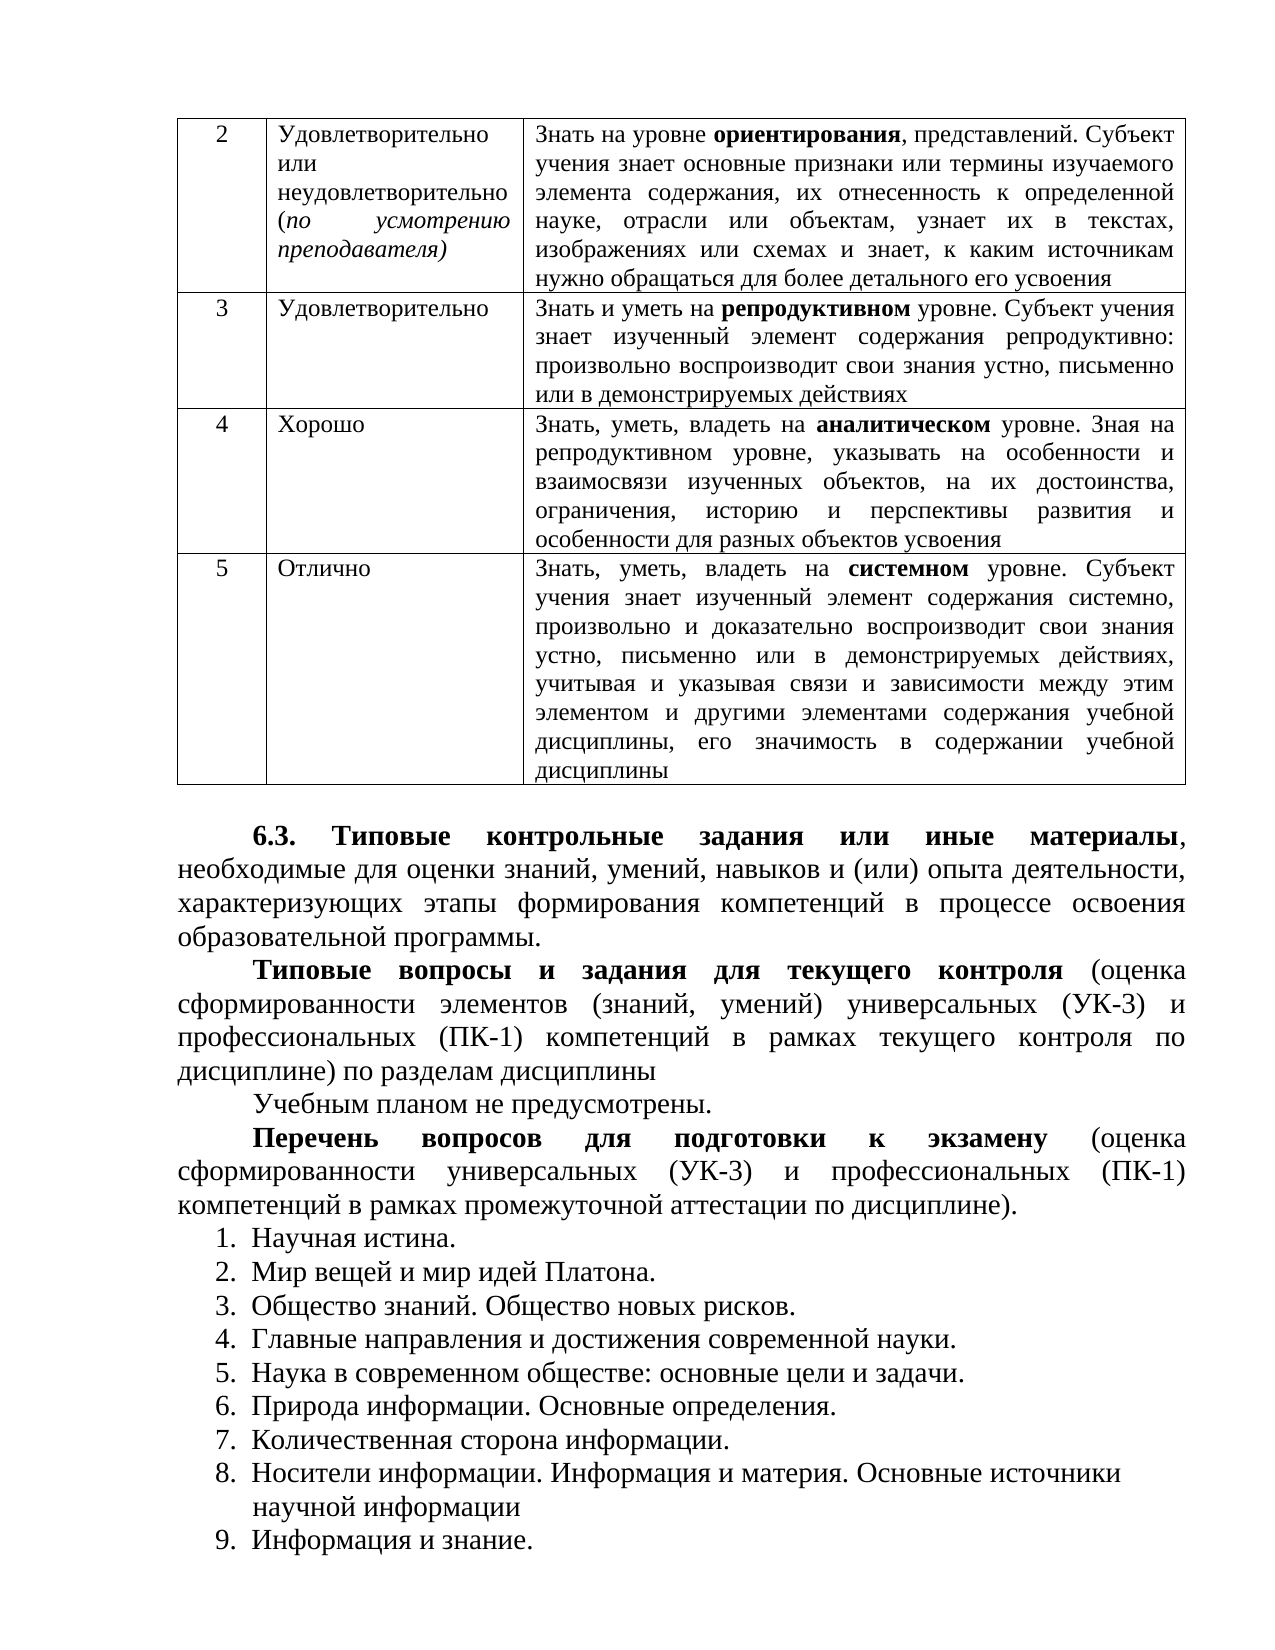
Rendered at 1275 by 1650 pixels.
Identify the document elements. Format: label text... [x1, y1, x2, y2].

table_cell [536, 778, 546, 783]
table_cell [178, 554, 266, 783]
list Научная истина. [215, 1221, 1186, 1254]
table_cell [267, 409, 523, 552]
text Типовые вопросы и задания для текущего контроля (оценка сформированности элементов (знаний, умений) универсальных (УК-3) и профессиональных (ПК-1) компетенций в рамках текущего контроля по дисциплине) по разделам дисциплины [177, 952, 1186, 1086]
list Наука в современном обществе: основные цели и задачи. [215, 1355, 1186, 1388]
text Учебным планом не предусмотрены. [177, 1086, 1186, 1120]
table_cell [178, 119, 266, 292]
text Перечень вопросов для подготовки к экзамену (оценка сформированности универсальных (УК-3) и профессиональных (ПК-1) компетенций в рамках промежуточной аттестации по дисциплине). [177, 1120, 1186, 1221]
list Количественная сторона информации. [215, 1422, 1186, 1455]
list Природа информации. Основные определения. [215, 1388, 1186, 1422]
list Информация и знание. [215, 1522, 1186, 1556]
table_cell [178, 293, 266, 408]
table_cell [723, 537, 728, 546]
list Общество знаний. Общество новых рисков. [215, 1288, 1186, 1321]
list Носители информации. Информация и материя. Основные источники научной информации [215, 1455, 1186, 1522]
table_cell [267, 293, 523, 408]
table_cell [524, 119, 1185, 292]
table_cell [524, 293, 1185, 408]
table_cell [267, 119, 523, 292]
list Мир вещей и мир идей Платона. [215, 1254, 1186, 1288]
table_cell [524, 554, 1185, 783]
text 6.3. Типовые контрольные задания или иные материалы, необходимые для оценки знаний, умений, навыков и (или) опыта деятельности, характеризующих этапы формирования компетенций в процессе освоения образовательной программы. [177, 818, 1186, 952]
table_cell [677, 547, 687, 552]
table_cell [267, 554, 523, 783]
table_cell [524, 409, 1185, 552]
list Главные направления и достижения современной науки. [215, 1321, 1186, 1355]
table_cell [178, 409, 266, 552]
